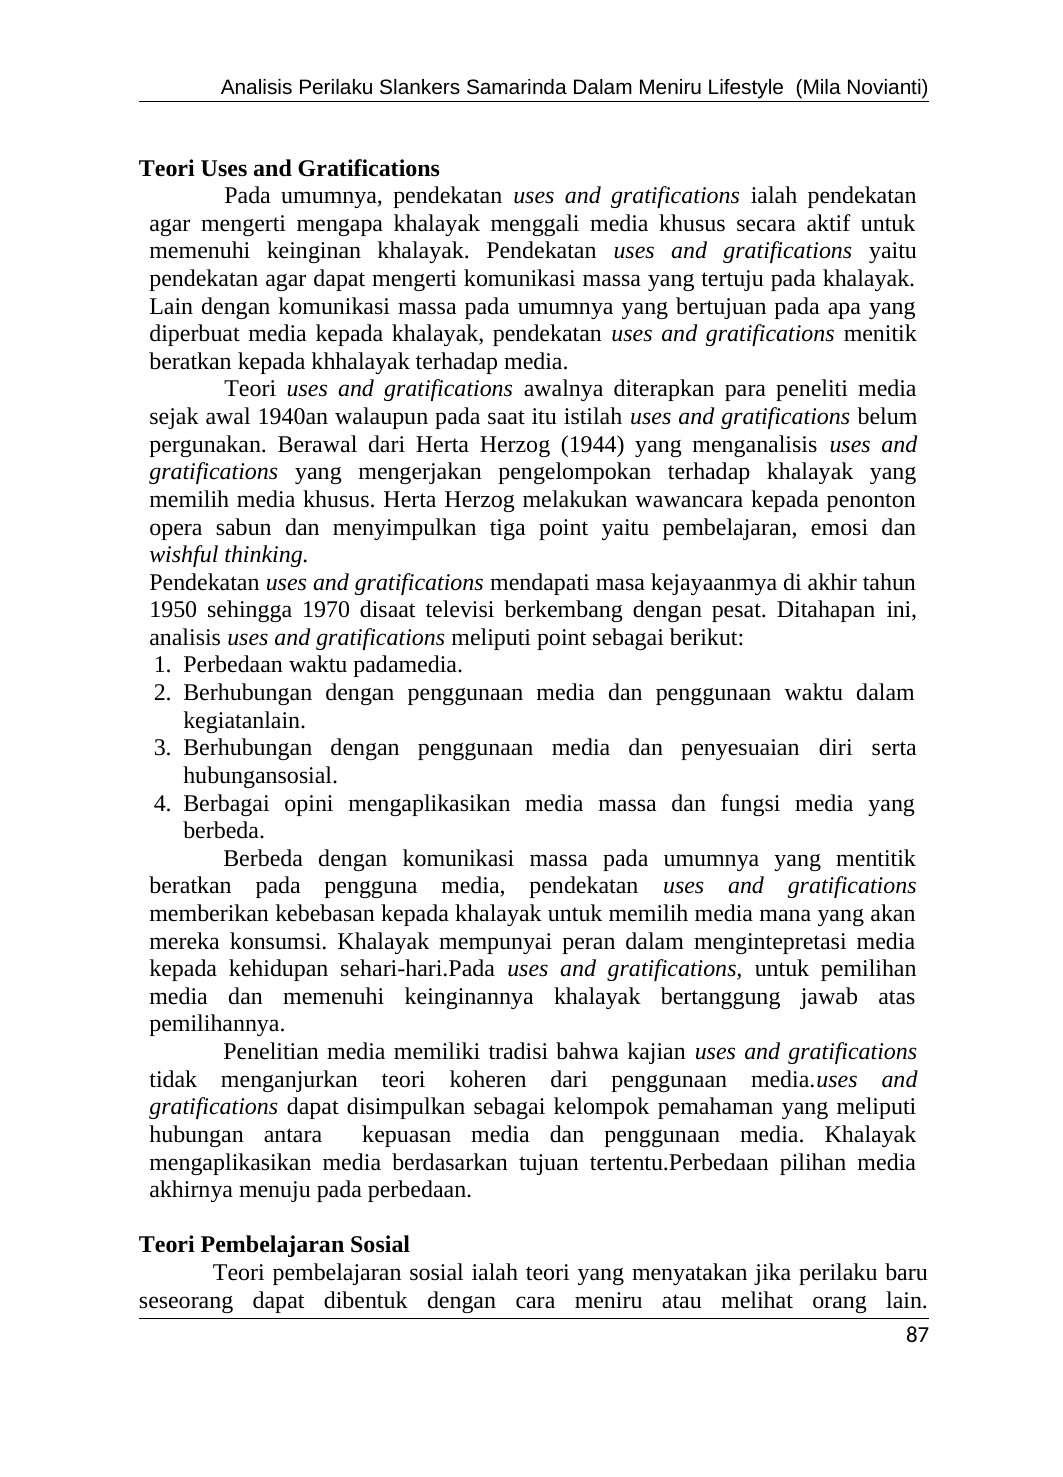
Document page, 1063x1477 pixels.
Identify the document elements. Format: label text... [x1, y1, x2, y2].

list Perbedaan waktu padamedia. [153, 651, 929, 678]
text Teori Uses and Gratifications [139, 154, 929, 181]
text Pada umumnya, pendekatan uses and gratifications ialah pendekatan agar mengerti mengapa khalayak menggali media khusus secara aktif untuk memenuhi keinginan khalayak. Pendekatan uses and gratifications yaitu pendekatan agar dapat mengerti komunikasi massa yang tertuju pada khalayak. Lain dengan komunikasi massa pada umumnya yang bertujuan pada apa yang diperbuat media kepada khalayak, pendekatan uses and gratifications menitik beratkan kepada khhalayak terhadap media. [149, 181, 917, 374]
text Teori uses and gratifications awalnya diterapkan para peneliti media sejak awal 1940an walaupun pada saat itu istilah uses and gratifications belum pergunakan. Berawal dari Herta Herzog (1944) yang menganalisis uses and gratifications yang mengerjakan pengelompokan terhadap khalayak yang memilih media khusus. Herta Herzog melakukan wawancara kepada penonton opera sabun dan menyimpulkan tiga point yaitu pembelajaran, emosi dan wishful thinking. [149, 374, 917, 568]
list Berhubungan dengan penggunaan media dan penyesuaian diri serta hubungansosial. [153, 733, 917, 789]
list Berbagai opini mengaplikasikan media massa dan fungsi media yang berbeda. [153, 789, 916, 844]
text Pendekatan uses and gratifications mendapati masa kejayaanmya di akhir tahun 1950 sehingga 1970 disaat televisi berkembang dengan pesat. Ditahapan ini, analisis uses and gratifications meliputi point sebagai berikut: [149, 568, 917, 651]
text Teori Pembelajaran Sosial [139, 1230, 929, 1258]
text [139, 1258, 929, 1313]
list Berhubungan dengan penggunaan media dan penggunaan waktu dalam kegiatanlain. [153, 678, 916, 733]
text Penelitian media memiliki tradisi bahwa kajian uses and gratifications tidak menganjurkan teori koheren dari penggunaan media.uses and gratifications dapat disimpulkan sebagai kelompok pemahaman yang meliputi hubungan antara kepuasan media dan penggunaan media. Khalayak mengaplikasikan media berdasarkan tujuan tertentu.Perbedaan pilihan media akhirnya menuju pada perbedaan. [149, 1037, 917, 1203]
text Berbeda dengan komunikasi massa pada umumnya yang mentitik beratkan pada pengguna media, pendekatan uses and gratifications memberikan kebebasan kepada khalayak untuk memilih media mana yang akan mereka konsumsi. Khalayak mempunyai peran dalam mengintepretasi media kepada kehidupan sehari-hari.Pada uses and gratifications, untuk pemilihan media dan memenuhi keinginannya khalayak bertanggung jawab atas pemilihannya. [149, 844, 917, 1037]
